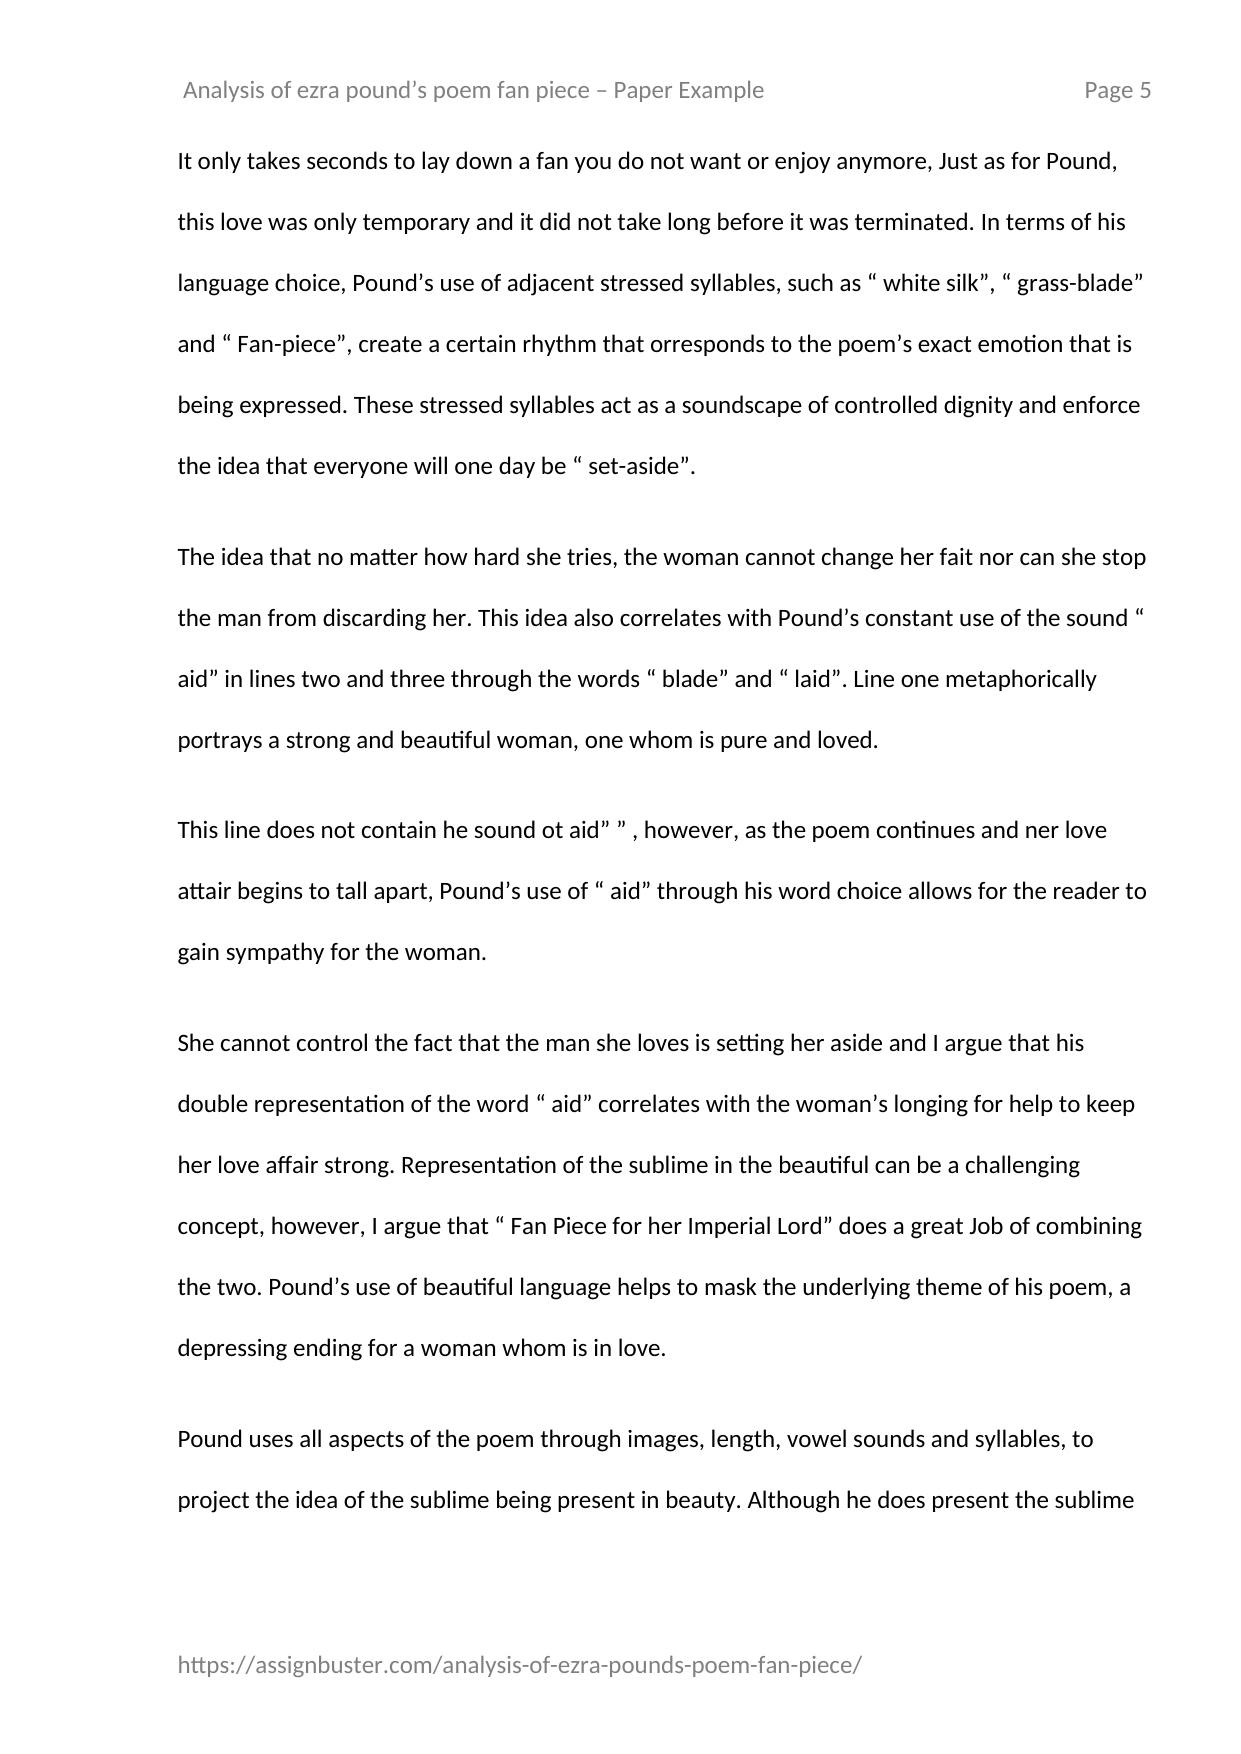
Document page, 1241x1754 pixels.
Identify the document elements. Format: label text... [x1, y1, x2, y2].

text She cannot control the fact that the man she loves is setting her aside and I argue that his double representation of the word “ aid” correlates with the woman’s longing for help to keep her love affair strong. Representation of the sublime in the beautiful can be a challenging concept, however, I argue that “ Fan Piece for her Imperial Lord” does a great Job of combining the two. Pound’s use of beautiful language helps to mask the underlying theme of his poem, a depressing ending for a woman whom is in love. [177, 1027, 1152, 1363]
text This line does not contain he sound ot aid” ” , however, as the poem continues and ner love attair begins to tall apart, Pound’s use of “ aid” through his word choice allows for the reader to gain sympathy for the woman. [177, 814, 1152, 967]
text The idea that no matter how hard she tries, the woman cannot change her fait nor can she stop the man from discarding her. This idea also correlates with Pound’s constant use of the sound “ aid” in lines two and three through the words “ blade” and “ laid”. Line one metaphorically portrays a strong and beautiful woman, one whom is pure and loved. [177, 541, 1152, 754]
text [177, 1423, 1152, 1514]
text It only takes seconds to lay down a fan you do not want or enjoy anymore, Just as for Pound, this love was only temporary and it did not take long before it was terminated. In terms of his language choice, Pound’s use of adjacent stressed syllables, such as “ white silk”, “ grass-blade” and “ Fan-piece”, create a certain rhythm that orresponds to the poem’s exact emotion that is being expressed. These stressed syllables act as a soundscape of controlled dignity and enforce the idea that everyone will one day be “ set-aside”. [177, 145, 1152, 481]
